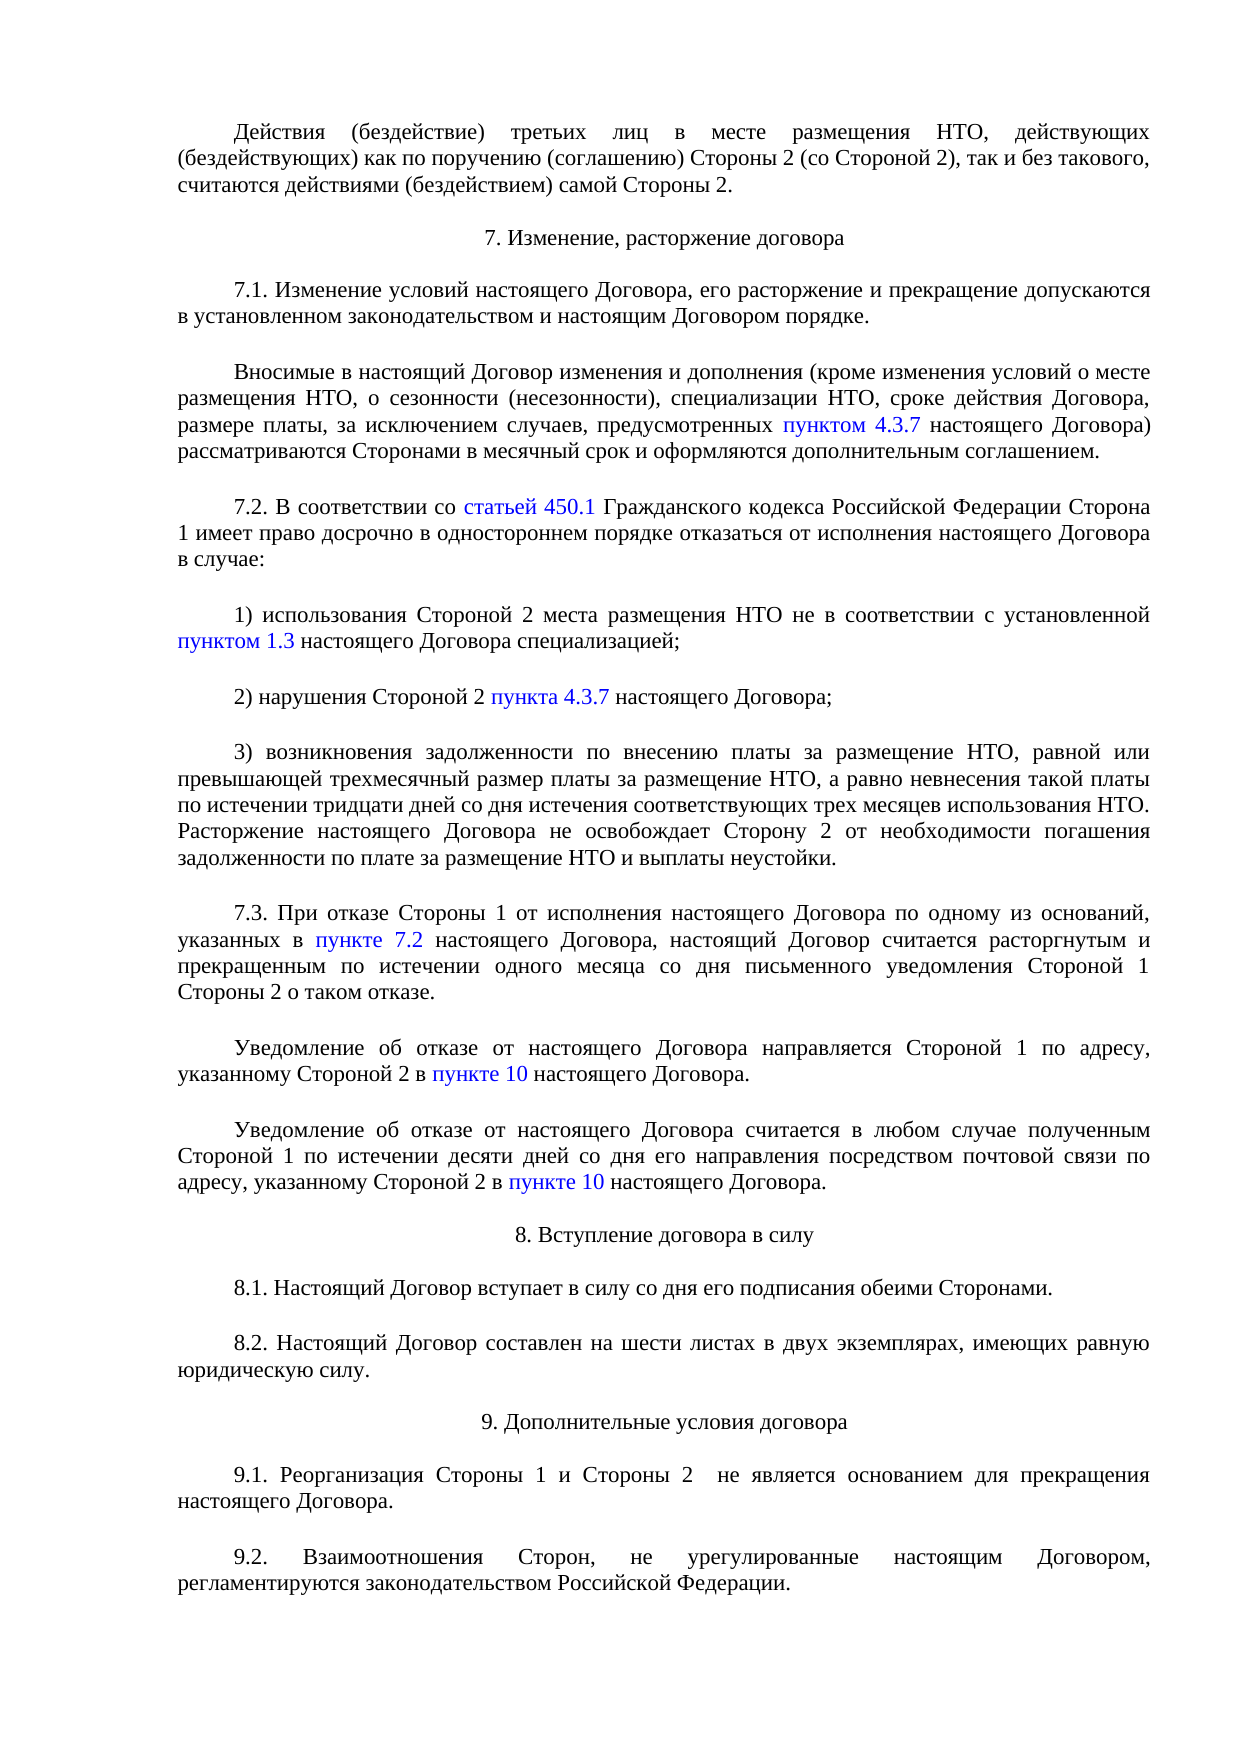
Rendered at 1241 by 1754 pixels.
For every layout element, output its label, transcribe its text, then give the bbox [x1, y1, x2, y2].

text Вносимые в настоящий Договор изменения и дополнения (кроме изменения условий о месте размещения НТО, о сезонности (несезонности), специализации НТО, сроке действия Договора, размере платы, за исключением случаев, предусмотренных пунктом 4.3.7 настоящего Договора) рассматриваются Сторонами в месячный срок и оформляются дополнительным соглашением. [177, 358, 1152, 463]
text Уведомление об отказе от настоящего Договора направляется Стороной 1 по адресу, указанному Стороной 2 в пункте 10 настоящего Договора. [177, 1034, 1152, 1087]
text 8.1. Настоящий Договор вступает в силу со дня его подписания обеими Сторонами. [177, 1274, 1152, 1300]
text 7.3. При отказе Стороны 1 от исполнения настоящего Договора по одному из оснований, указанных в пункте 7.2 настоящего Договора, настоящий Договор считается расторгнутым и прекращенным по истечении одного месяца со дня письменного уведомления Стороной 1 Стороны 2 о таком отказе. [177, 899, 1152, 1005]
text 9. Дополнительные условия договора [177, 1408, 1152, 1435]
text 9.1. Реорганизация Стороны 1 и Стороны 2 не является основанием для прекращения настоящего Договора. [177, 1461, 1152, 1514]
text 2) нарушения Стороной 2 пункта 4.3.7 настоящего Договора; [177, 683, 1152, 709]
text 7.1. Изменение условий настоящего Договора, его расторжение и прекращение допускаются в установленном законодательством и настоящим Договором порядке. [177, 276, 1152, 329]
text Уведомление об отказе от настоящего Договора считается в любом случае полученным Стороной 1 по истечении десяти дней со дня его направления посредством почтовой связи по адресу, указанному Стороной 2 в пункте 10 настоящего Договора. [177, 1116, 1152, 1195]
text 1) использования Стороной 2 места размещения НТО не в соответствии с установленной пунктом 1.3 настоящего Договора специализацией; [177, 601, 1152, 654]
text 3) возникновения задолженности по внесению платы за размещение НТО, равной или превышающей трехмесячный размер платы за размещение НТО, а равно невнесения такой платы по истечении тридцати дней со дня истечения соответствующих трех месяцев использования НТО. Расторжение настоящего Договора не освобождает Сторону 2 от необходимости погашения задолженности по плате за размещение НТО и выплаты неустойки. [177, 738, 1152, 870]
text 8. Вступление договора в силу [177, 1221, 1152, 1247]
text 7.2. В соответствии со статьей 450.1 Гражданского кодекса Российской Федерации Сторона 1 имеет право досрочно в одностороннем порядке отказаться от исполнения настоящего Договора в случае: [177, 493, 1152, 572]
text 7. Изменение, расторжение договора [177, 223, 1152, 250]
text Действия (бездействие) третьих лиц в месте размещения НТО, действующих (бездействующих) как по поручению (соглашению) Стороны 2 (со Стороной 2), так и без такового, считаются действиями (бездействием) самой Стороны 2. [177, 118, 1152, 197]
text 9.2. Взаимоотношения Сторон, не урегулированные настоящим Договором, регламентируются законодательством Российской Федерации. [177, 1543, 1152, 1596]
text 8.2. Настоящий Договор составлен на шести листах в двух экземплярах, имеющих равную юридическую силу. [177, 1329, 1152, 1382]
